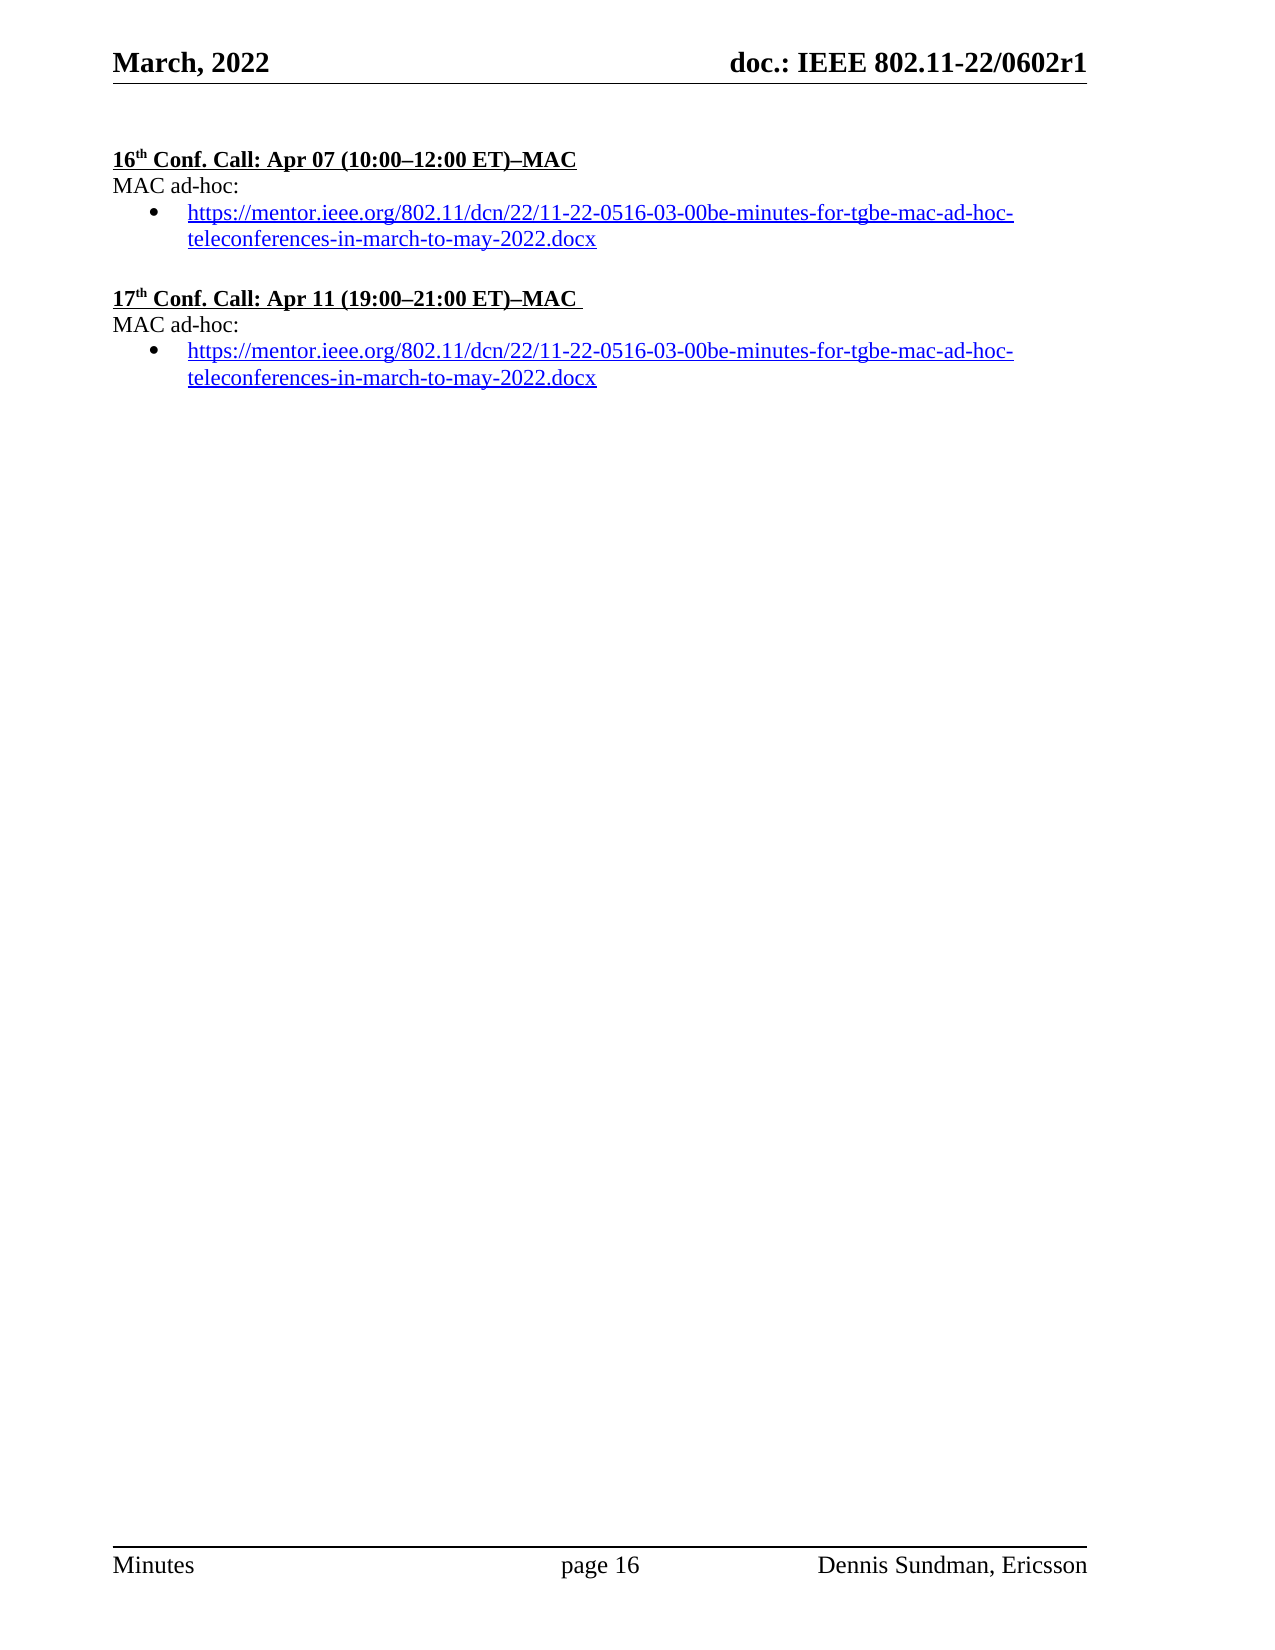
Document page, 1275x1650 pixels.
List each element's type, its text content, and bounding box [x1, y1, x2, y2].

subtitle 17th Conf. Call: Apr 11 (19:00–21:00 ET)–MAC [112, 284, 1087, 311]
list https://mentor.ieee.org/802.11/dcn/22/11-22-0516-03-00be-minutes-for-tgbe-mac-ad-hoc-teleconferences-in-march-to-may-2022.docx [150, 337, 1087, 390]
text MAC ad-hoc: [112, 311, 1087, 337]
subtitle 16th Conf. Call: Apr 07 (10:00–12:00 ET)–MAC [112, 146, 1087, 172]
list https://mentor.ieee.org/802.11/dcn/22/11-22-0516-03-00be-minutes-for-tgbe-mac-ad-hoc-teleconferences-in-march-to-may-2022.docx [150, 198, 1087, 251]
text MAC ad-hoc: [112, 172, 1087, 198]
